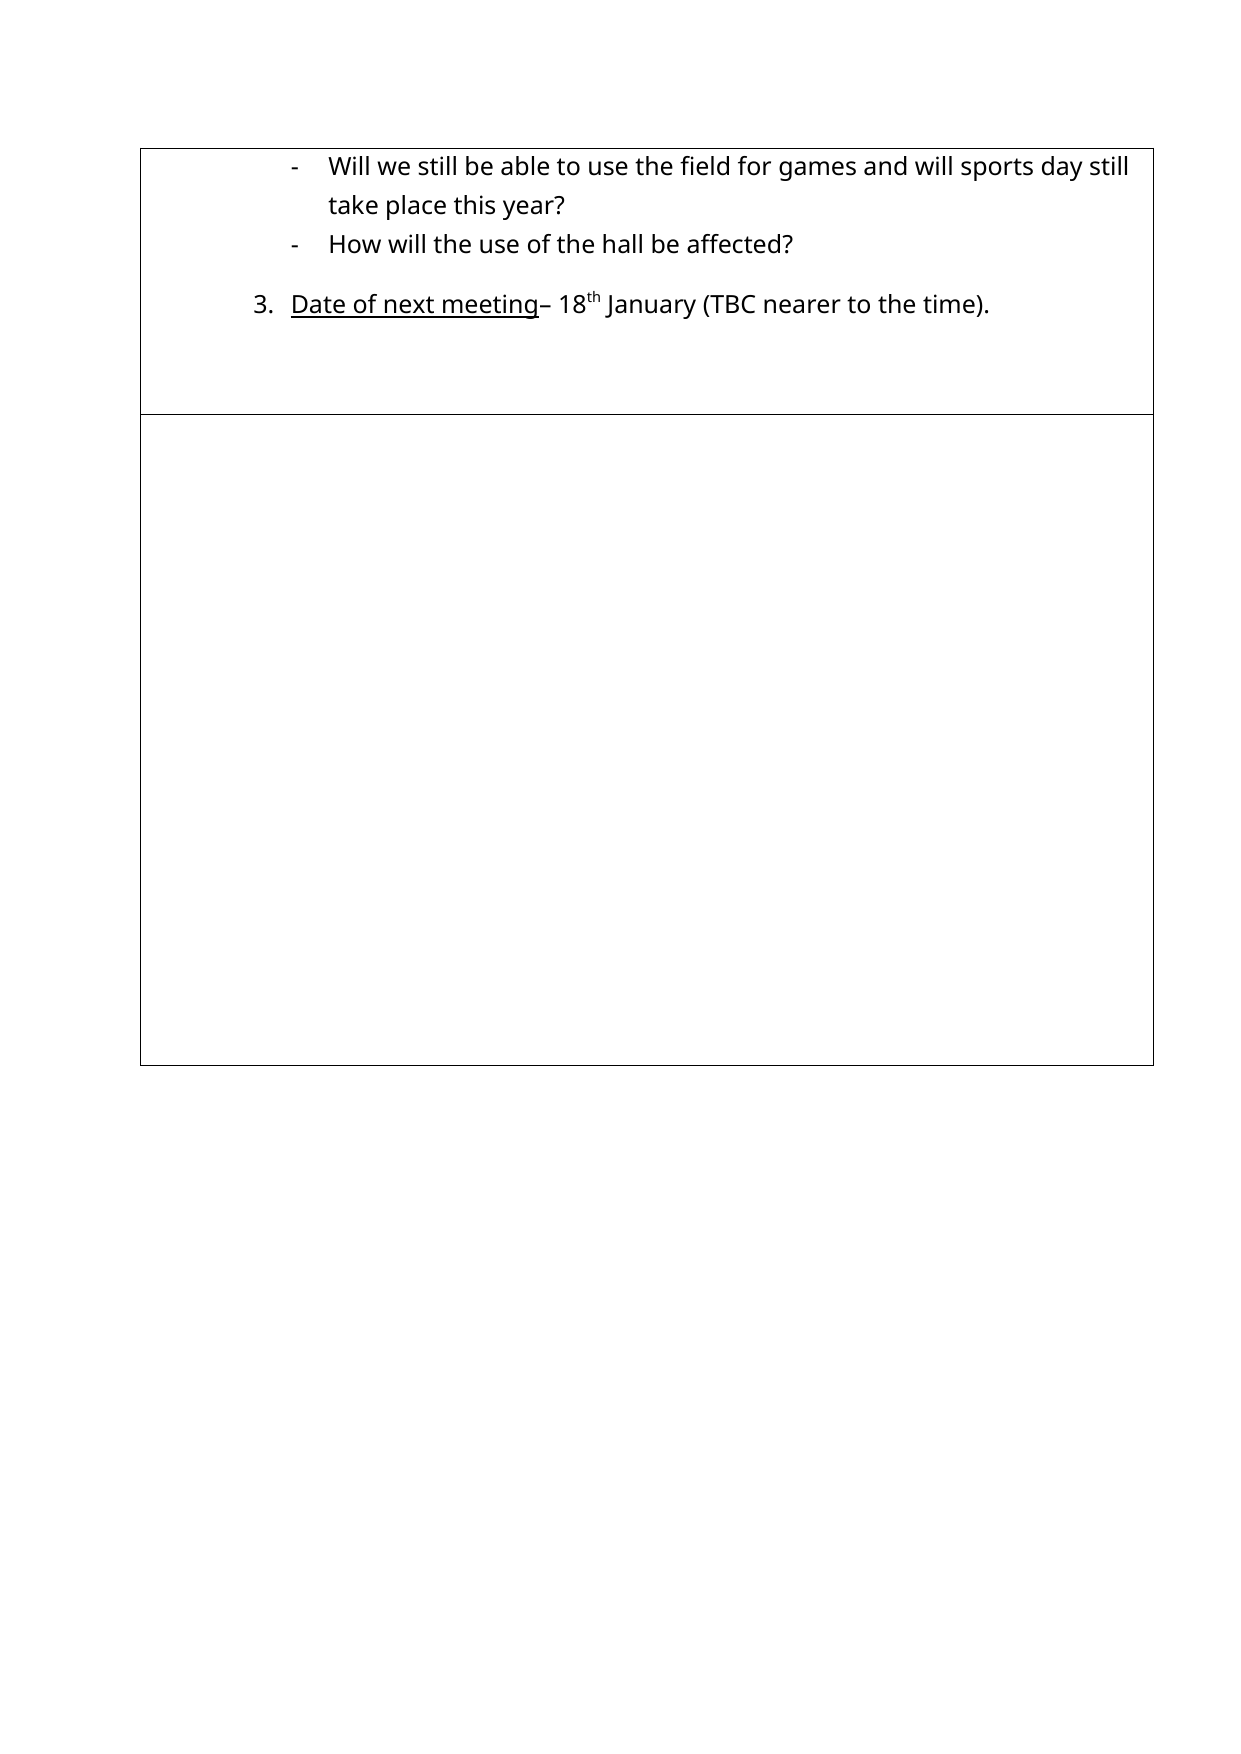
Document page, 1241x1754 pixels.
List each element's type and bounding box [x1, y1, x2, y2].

table_cell [141, 149, 1153, 414]
table_cell [141, 415, 1153, 1065]
